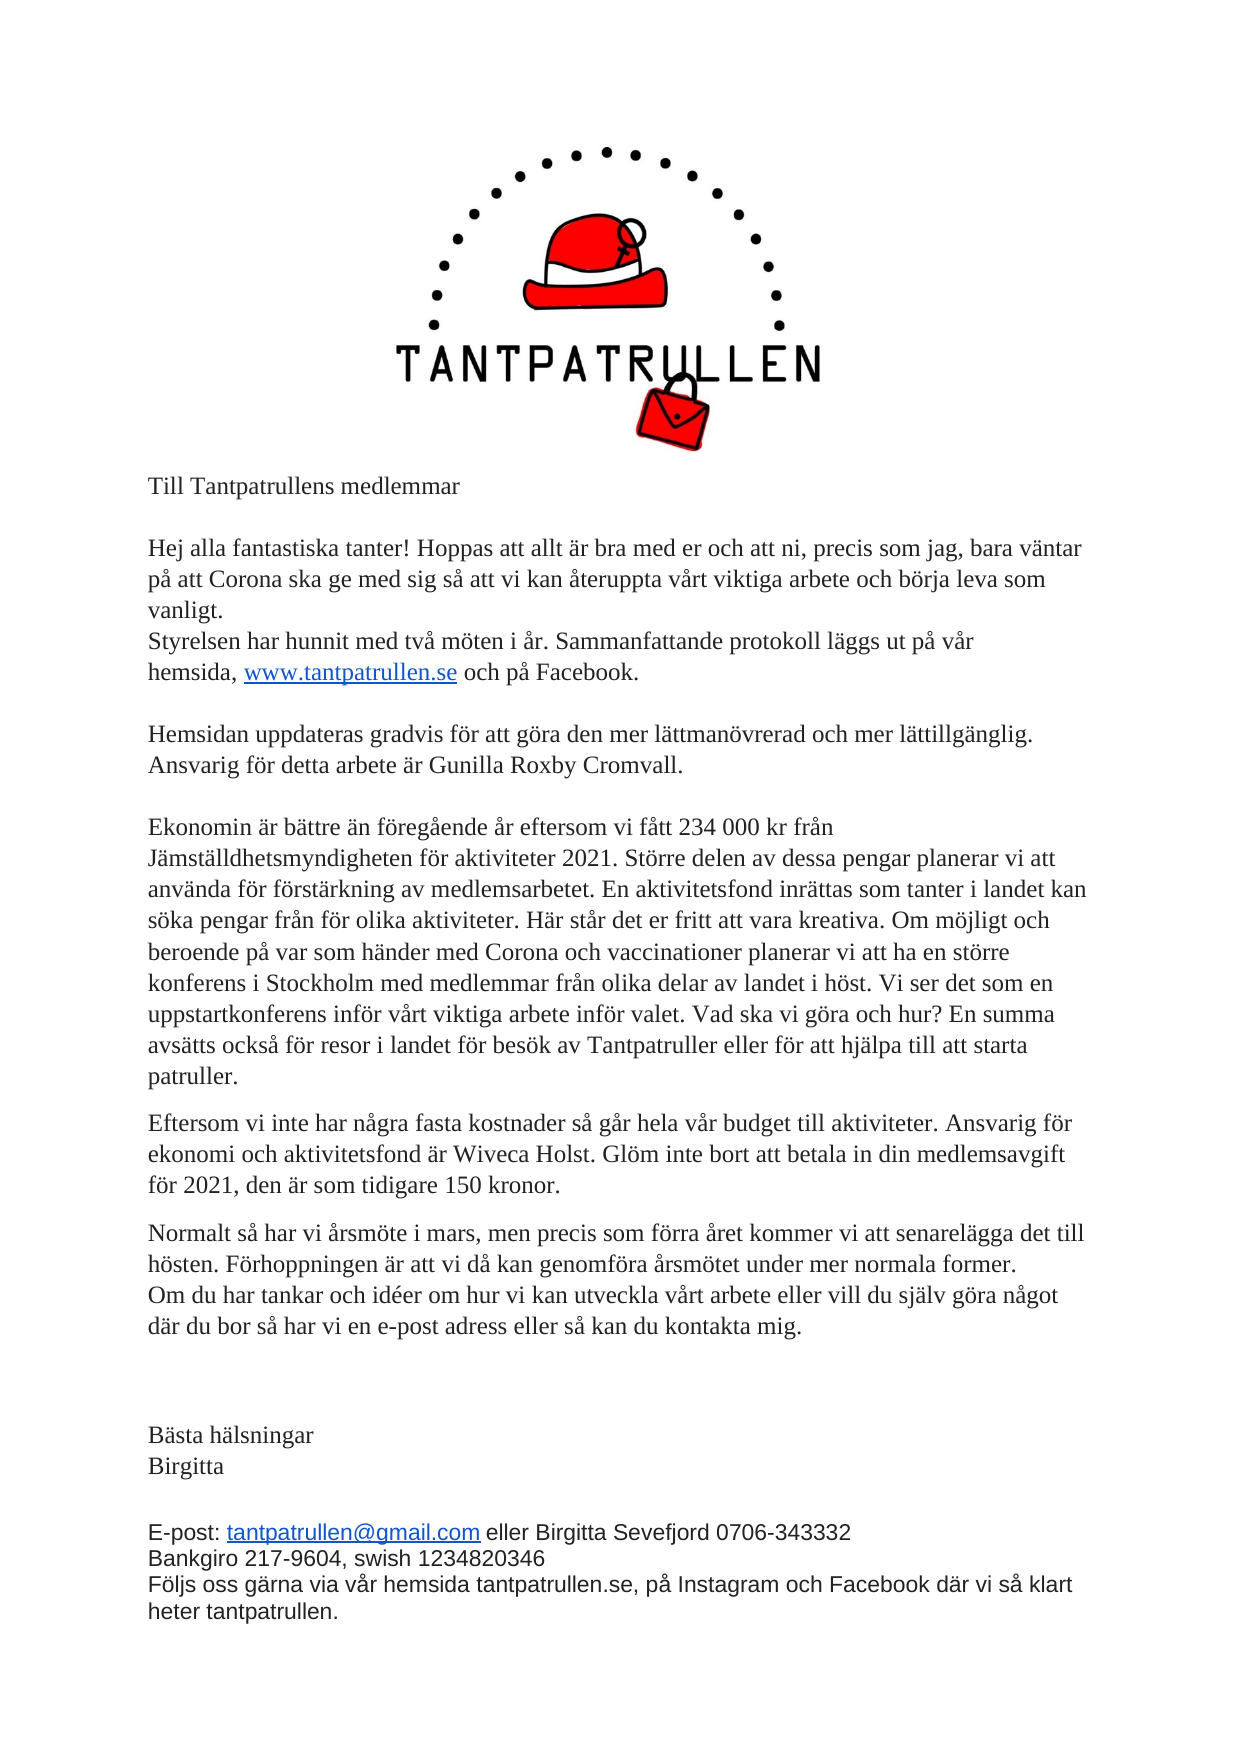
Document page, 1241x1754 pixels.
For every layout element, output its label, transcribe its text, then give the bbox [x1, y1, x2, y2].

text Eftersom vi inte har några fasta kostnader så går hela vår budget till aktiviteter. Ansvarig för ekonomi och aktivitetsfond är Wiveca Holst. Glöm inte bort att betala in din medlemsavgift för 2021, den är som tidigare 150 kronor. [148, 1108, 1093, 1199]
text Bästa hälsningar Birgitta [148, 1389, 1093, 1510]
picture [391, 147, 849, 452]
text Till Tantpatrullens medlemmar Hej alla fantastiska tanter! Hoppas att allt är bra med er och att ni, precis som jag, bara väntar på att Corona ska ge med sig så att vi kan återuppta vårt viktiga arbete och börja leva som vanligt. Styrelsen har hunnit med två möten i år. Sammanfattande protokoll läggs ut på vår hemsida, www.tantpatrullen.se och på Facebook. Hemsidan uppdateras gradvis för att göra den mer lättmanövrerad och mer lättillgänglig. Ansvarig för detta arbete är Gunilla Roxby Cromvall. Ekonomin är bättre än föregående år eftersom vi fått 234 000 kr från Jämställdhetsmyndigheten för aktiviteter 2021. Större delen av dessa pengar planerar vi att använda för förstärkning av medlemsarbetet. En aktivitetsfond inrättas som tanter i landet kan söka pengar från för olika aktiviteter. Här står det er fritt att vara kreativa. Om möjligt och beroende på var som händer med Corona och vaccinationer planerar vi att ha en större konferens i Stockholm med medlemmar från olika delar av landet i höst. Vi ser det som en uppstartkonferens inför vårt viktiga arbete inför valet. Vad ska vi göra och hur? En summa avsätts också för resor i landet för besök av Tantpatruller eller för att hjälpa till att starta patruller. [148, 471, 1093, 1089]
text Normalt så har vi årsmöte i mars, men precis som förra året kommer vi att senarelägga det till hösten. Förhoppningen är att vi då kan genomföra årsmötet under mer normala former. Om du har tankar och idéer om hur vi kan utveckla vårt arbete eller vill du själv göra något där du bor så har vi en e-post adress eller så kan du kontakta mig. [148, 1218, 1093, 1370]
